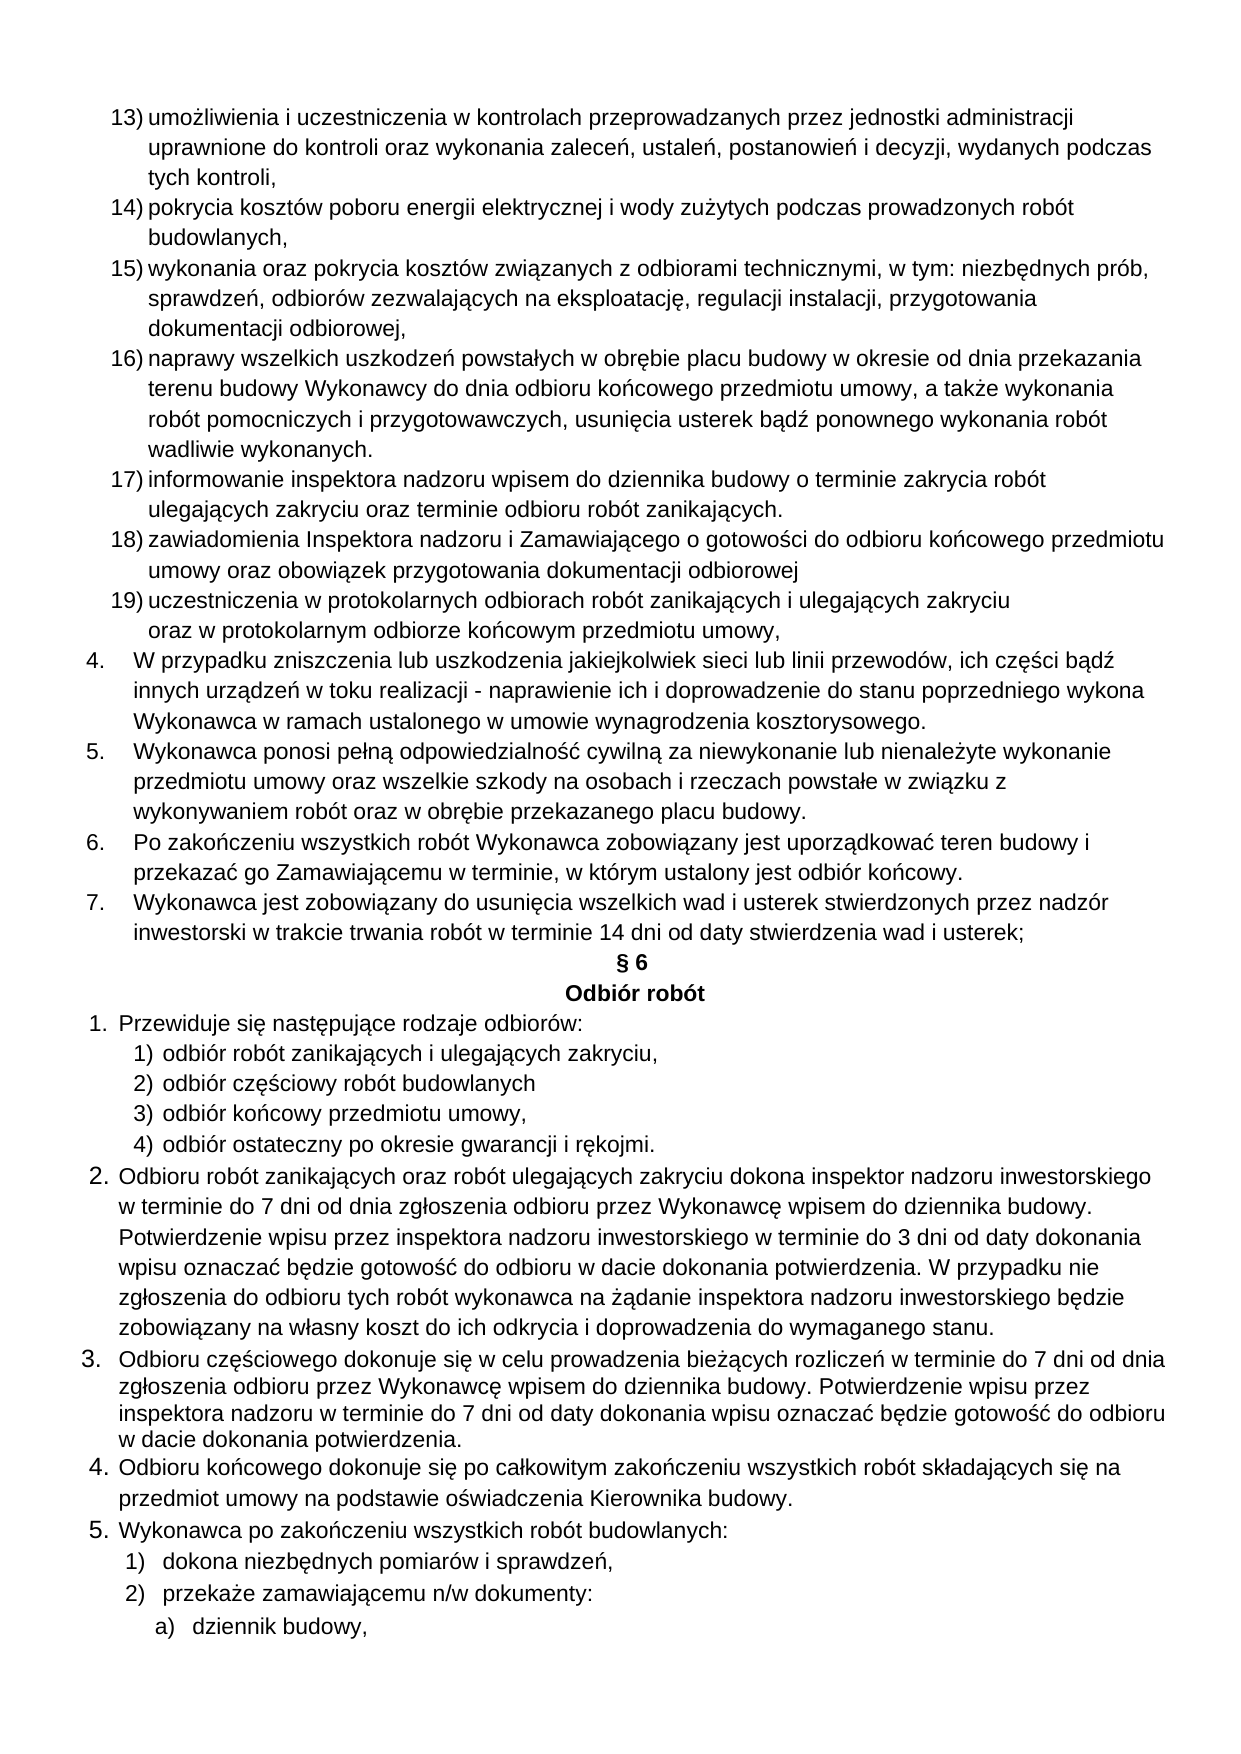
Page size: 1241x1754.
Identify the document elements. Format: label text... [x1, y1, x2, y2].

list odbiór ostateczny po okresie gwarancji i rękojmi. [133, 1131, 1167, 1157]
list uczestniczenia w protokolarnych odbiorach robót zanikających i ulegających zakryciu oraz w protokolarnym odbiorze końcowym przedmiotu umowy, [110, 587, 1167, 643]
list odbiór robót zanikających i ulegających zakryciu, [133, 1040, 1167, 1066]
list Wykonawca ponosi pełną odpowiedzialność cywilną za niewykonanie lub nienależyte wykonanie przedmiotu umowy oraz wszelkie szkody na osobach i rzeczach powstałe w związku z wykonywaniem robót oraz w obrębie przekazanego placu budowy. [86, 738, 1167, 824]
list umożliwienia i uczestniczenia w kontrolach przeprowadzanych przez jednostki administracji uprawnione do kontroli oraz wykonania zaleceń, ustaleń, postanowień i decyzji, wydanych podczas tych kontroli, [110, 103, 1167, 190]
list wykonania oraz pokrycia kosztów związanych z odbiorami technicznymi, w tym: niezbędnych prób, sprawdzeń, odbiorów zezwalających na eksploatację, regulacji instalacji, przygotowania dokumentacji odbiorowej, [110, 254, 1167, 341]
list Wykonawca jest zobowiązany do usunięcia wszelkich wad i usterek stwierdzonych przez nadzór inwestorski w trakcie trwania robót w terminie 14 dni od daty stwierdzenia wad i usterek; [86, 889, 1167, 945]
list Po zakończeniu wszystkich robót Wykonawca zobowiązany jest uporządkować teren budowy i przekazać go Zamawiającemu w terminie, w którym ustalony jest odbiór końcowy. [86, 828, 1167, 885]
list Odbioru częściowego dokonuje się w celu prowadzenia bieżących rozliczeń w terminie do 7 dni od dnia zgłoszenia odbioru przez Wykonawcę wpisem do dziennika budowy. Potwierdzenie wpisu przez inspektora nadzoru w terminie do 7 dni od daty dokonania wpisu oznaczać będzie gotowość do odbioru w dacie dokonania potwierdzenia. [81, 1344, 1167, 1452]
list odbiór końcowy przedmiotu umowy, [133, 1100, 1167, 1127]
list przekaże zamawiającemu n/w dokumenty: [125, 1580, 1167, 1607]
list dokona niezbędnych pomiarów i sprawdzeń, [125, 1548, 1167, 1574]
list pokrycia kosztów poboru energii elektrycznej i wody zużytych podczas prowadzonych robót budowlanych, [110, 194, 1167, 251]
list informowanie inspektora nadzoru wpisem do dziennika budowy o terminie zakrycia robót ulegających zakryciu oraz terminie odbioru robót zanikających. [110, 466, 1167, 522]
list Odbioru robót zanikających oraz robót ulegających zakryciu dokona inspektor nadzoru inwestorskiego w terminie do 7 dni od dnia zgłoszenia odbioru przez Wykonawcę wpisem do dziennika budowy. Potwierdzenie wpisu przez inspektora nadzoru inwestorskiego w terminie do 3 dni od daty dokonania wpisu oznaczać będzie gotowość do odbioru w dacie dokonania potwierdzenia. W przypadku nie zgłoszenia do odbioru tych robót wykonawca na żądanie inspektora nadzoru inwestorskiego będzie zobowiązany na własny koszt do ich odkrycia i doprowadzenia do wymaganego stanu. [89, 1161, 1167, 1341]
list Odbioru końcowego dokonuje się po całkowitym zakończeniu wszystkich robót składających się na przedmiot umowy na podstawie oświadczenia Kierownika budowy. [89, 1452, 1167, 1511]
list Przewiduje się następujące rodzaje odbiorów: [89, 1010, 1167, 1036]
list Wykonawca po zakończeniu wszystkich robót budowlanych: [89, 1515, 1167, 1544]
list naprawy wszelkich uszkodzeń powstałych w obrębie placu budowy w okresie od dnia przekazania terenu budowy Wykonawcy do dnia odbioru końcowego przedmiotu umowy, a także wykonania robót pomocniczych i przygotowawczych, usunięcia usterek bądź ponownego wykonania robót wadliwie wykonanych. [110, 345, 1167, 462]
list dziennik budowy, [154, 1613, 1167, 1639]
list W przypadku zniszczenia lub uszkodzenia jakiejkolwiek sieci lub linii przewodów, ich części bądź innych urządzeń w toku realizacji - naprawienie ich i doprowadzenie do stanu poprzedniego wykona Wykonawca w ramach ustalonego w umowie wynagrodzenia kosztorysowego. [86, 647, 1167, 734]
list zawiadomienia Inspektora nadzoru i Zamawiającego o gotowości do odbioru końcowego przedmiotu umowy oraz obowiązek przygotowania dokumentacji odbiorowej [110, 526, 1167, 583]
list odbiór częściowy robót budowlanych [133, 1070, 1167, 1096]
text § 6 Odbiór robót [103, 949, 1167, 1006]
